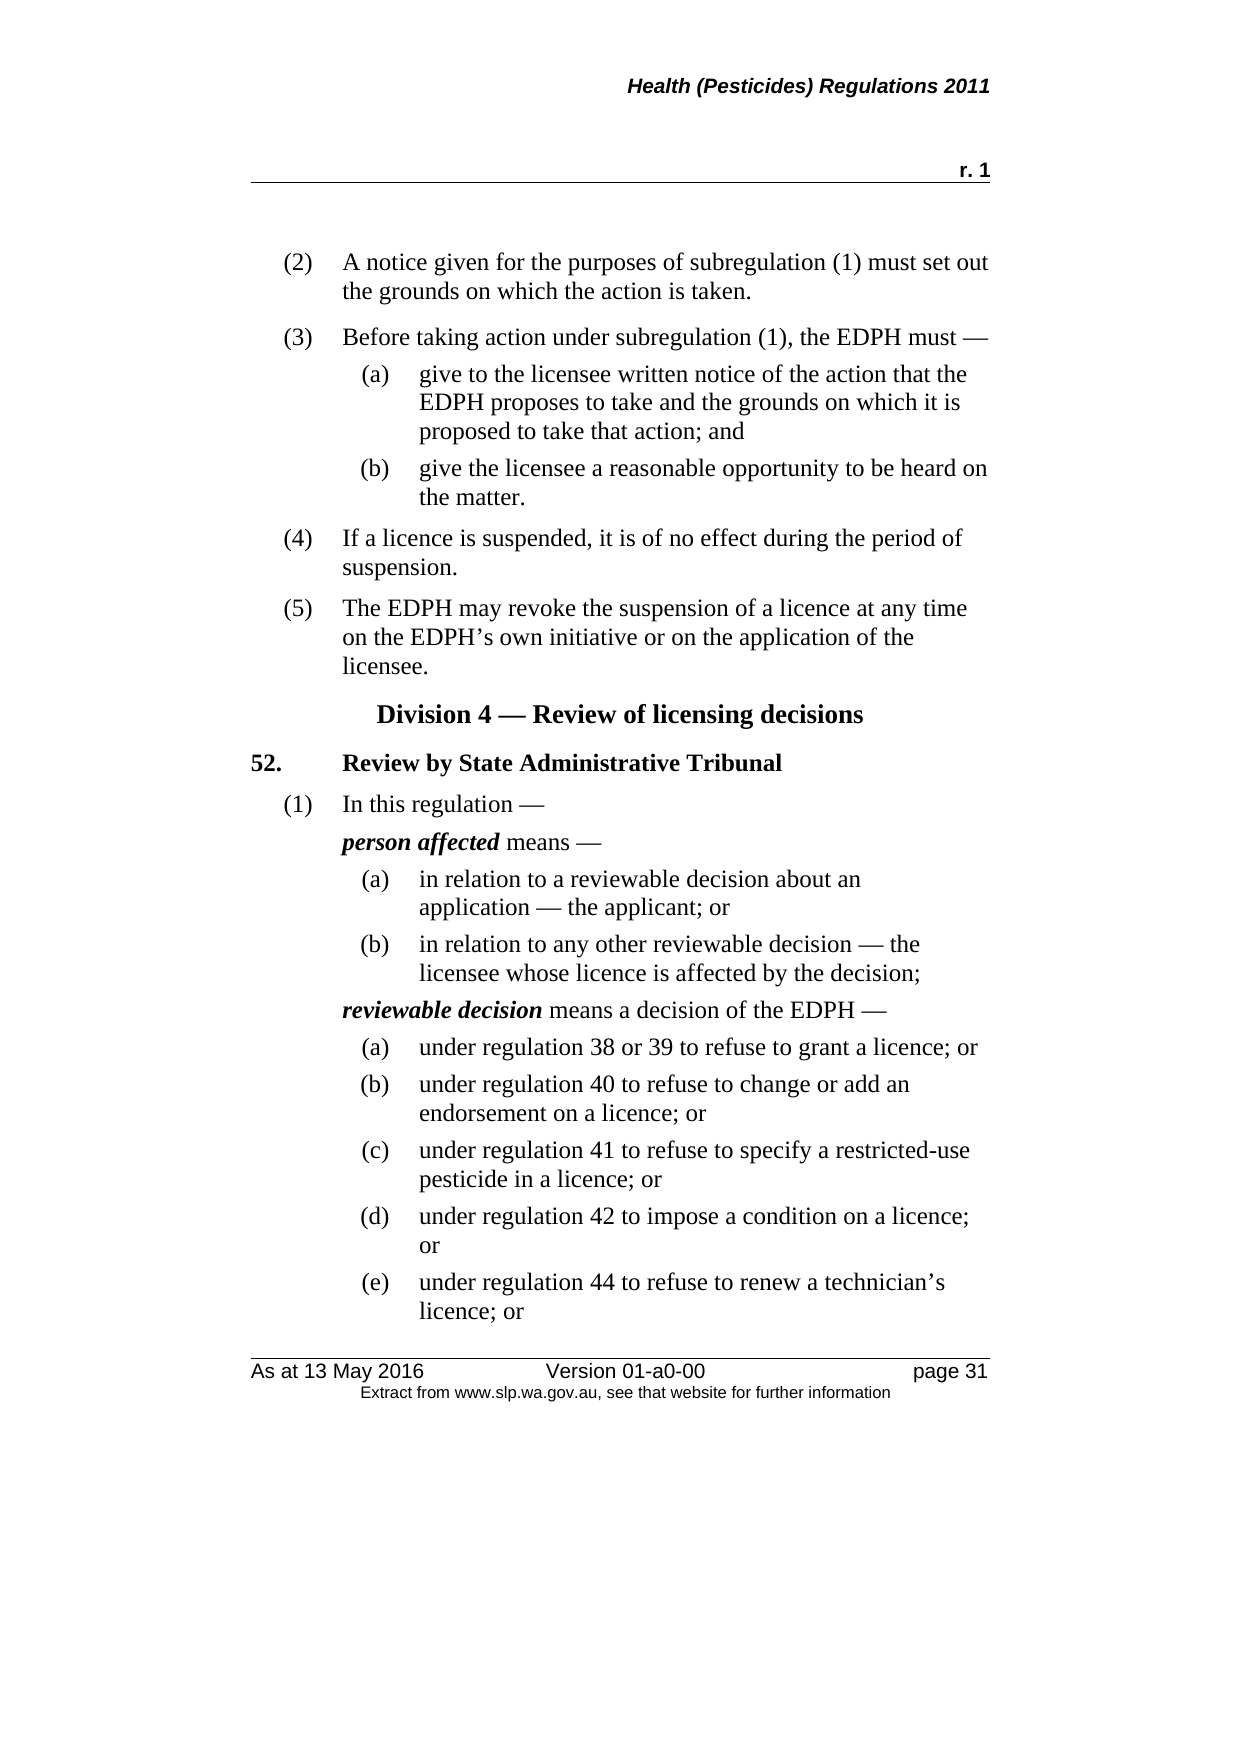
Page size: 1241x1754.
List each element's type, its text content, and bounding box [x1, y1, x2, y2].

text (1) In this regulation — [251, 789, 990, 818]
text (a) give to the licensee written notice of the action that the EDPH proposes to take and the grounds on which it is proposed to take that action; and [251, 359, 990, 445]
subtitle Division 4 — Review of licensing decisions [251, 698, 990, 729]
text (e) under regulation 44 to refuse to renew a technician’s licence; or [251, 1267, 990, 1324]
subtitle 52. Review by State Administrative Tribunal [251, 748, 990, 777]
text person affected means — [251, 827, 990, 855]
text (4) If a licence is suspended, it is of no effect during the period of suspension. [251, 523, 990, 581]
text (c) under regulation 41 to refuse to specify a restricted-use pesticide in a licence; or [251, 1135, 990, 1193]
text (2) A notice given for the purposes of subregulation (1) must set out the grounds on which the action is taken. [251, 247, 990, 305]
text (b) under regulation 40 to refuse to change or add an endorsement on a licence; or [251, 1069, 990, 1127]
text (b) in relation to any other reviewable decision — the licensee whose licence is affected by the decision; [251, 929, 990, 987]
text (5) The EDPH may revoke the suspension of a licence at any time on the EDPH’s own initiative or on the application of the licensee. [251, 593, 990, 679]
text (3) Before taking action under subregulation (1), the EDPH must — [251, 322, 990, 350]
text (a) in relation to a reviewable decision about an application — the applicant; or [251, 864, 990, 921]
text (a) under regulation 38 or 39 to refuse to grant a licence; or [251, 1032, 990, 1061]
text reviewable decision means a decision of the EDPH — [251, 995, 990, 1024]
text (d) under regulation 42 to impose a condition on a licence; or [251, 1201, 990, 1259]
text (b) give the licensee a reasonable opportunity to be heard on the matter. [251, 453, 990, 511]
